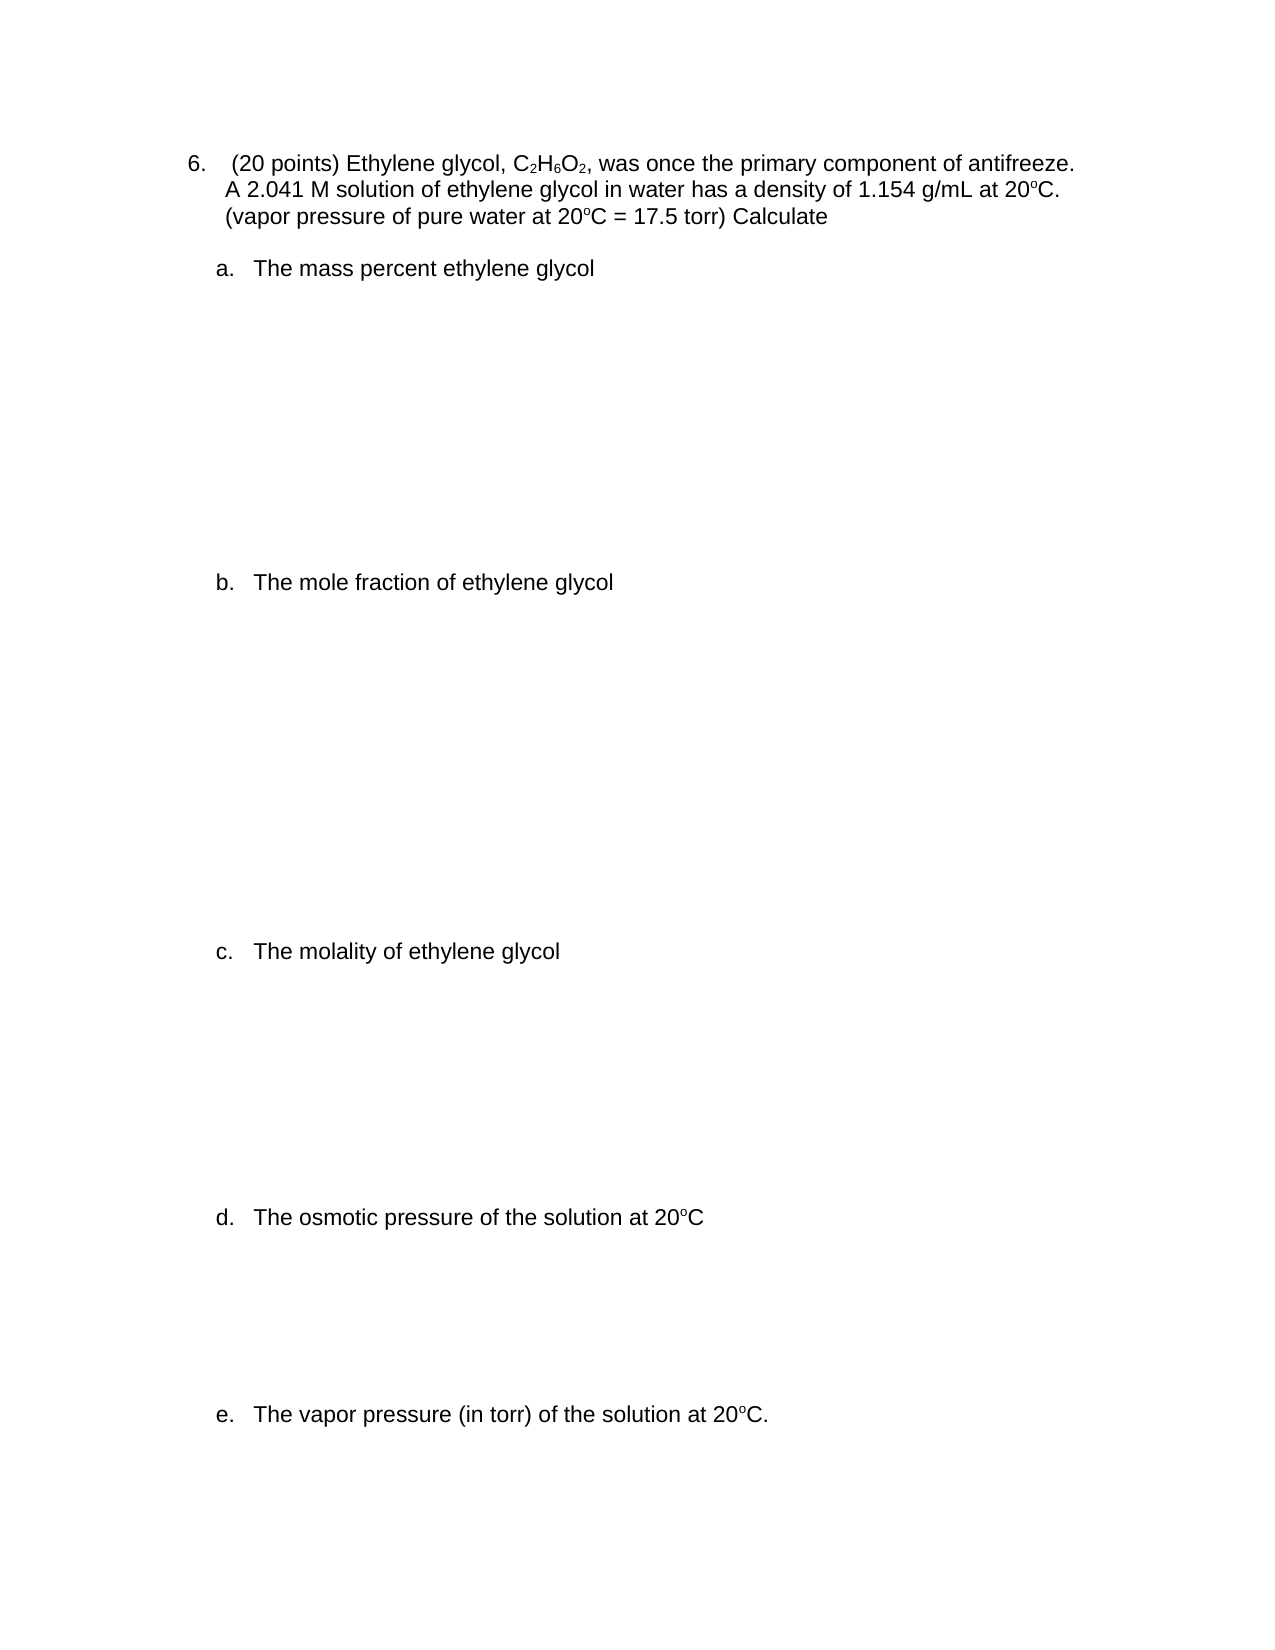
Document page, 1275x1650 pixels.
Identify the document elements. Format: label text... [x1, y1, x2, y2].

list The osmotic pressure of the solution at 20oC [216, 1204, 1087, 1231]
list The mole fraction of ethylene glycol [216, 569, 1087, 596]
list The molality of ethylene glycol [216, 938, 1087, 964]
list The mass percent ethylene glycol [216, 255, 1087, 282]
list (20 points) Ethylene glycol, C2H6O2, was once the primary component of antifreeze. A 2.041 M solution of ethylene glycol in water has a density of 1.154 g/mL at 20oC. (vapor pressure of pure water at 20oC = 17.5 torr) Calculate [187, 150, 1087, 229]
list The vapor pressure (in torr) of the solution at 20oC. [216, 1401, 1087, 1427]
